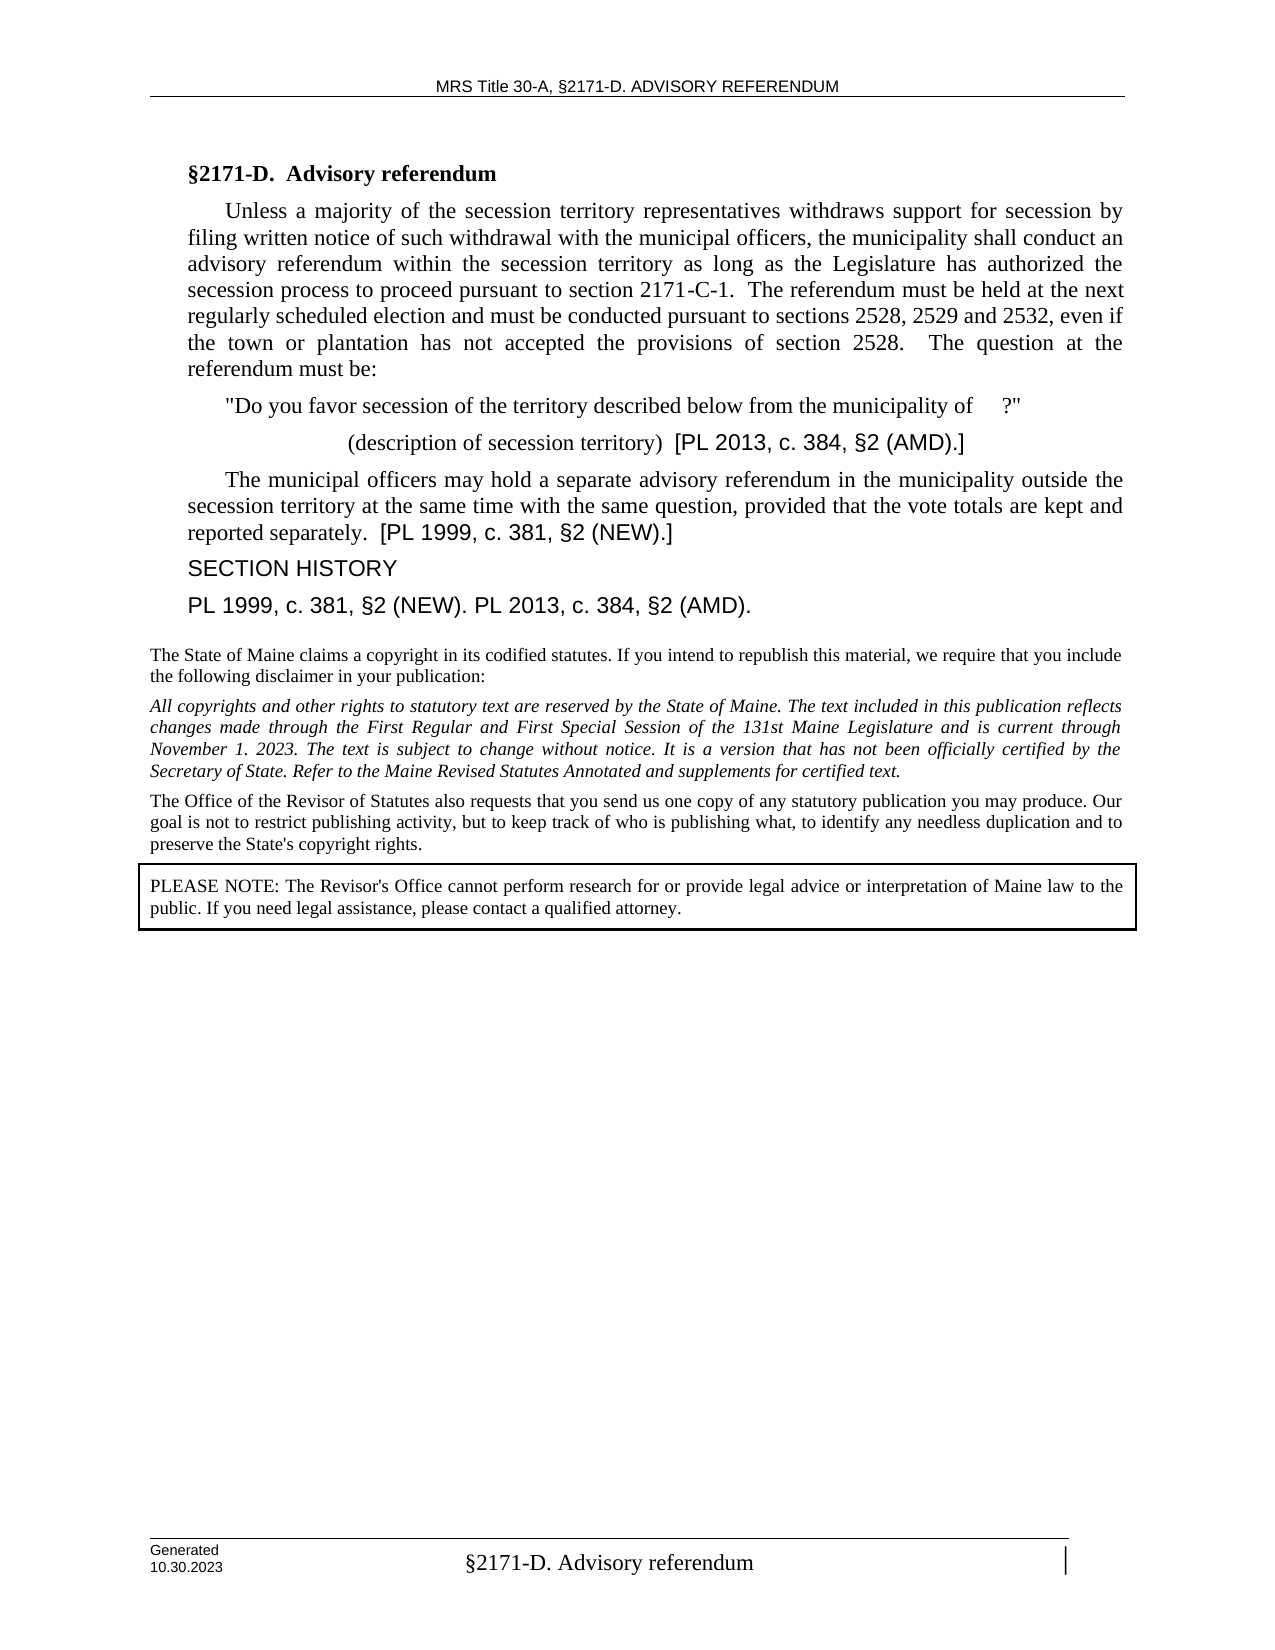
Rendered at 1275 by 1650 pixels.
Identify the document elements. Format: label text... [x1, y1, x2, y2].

text PLEASE NOTE: The Revisor's Office cannot perform research for or provide legal advice or interpretation of Maine law to the public. If you need legal assistance, please contact a qualified attorney. [140, 865, 1135, 928]
text Unless a majority of the secession territory representatives withdraws support for secession by filing written notice of such withdrawal with the municipal officers, the municipality shall conduct an advisory referendum within the secession territory as long as the Legislature has authorized the secession process to proceed pursuant to section 2171‑C‑1. The referendum must be held at the next regularly scheduled election and must be conducted pursuant to sections 2528, 2529 and 2532, even if the town or plantation has not accepted the provisions of section 2528. The question at the referendum must be: [187, 197, 1125, 382]
text The municipal officers may hold a separate advisory referendum in the municipality outside the secession territory at the same time with the same question, provided that the vote totals are kept and reported separately. [PL 1999, c. 381, §2 (NEW).] [187, 466, 1125, 545]
text All copyrights and other rights to statutory text are reserved by the State of Maine. The text included in this publication reflects changes made through the First Regular and First Special Session of the 131st Maine Legislature and is current through November 1. 2023 . The text is subject to change without notice. It is a version that has not been officially certified by the Secretary of State. Refer to the Maine Revised Statutes Annotated and supplements for certified text. [150, 695, 1125, 781]
text §2171-D. Advisory referendum [187, 160, 1125, 187]
text The State of Maine claims a copyright in its codified statutes. If you intend to republish this material, we require that you include the following disclaimer in your publication: [150, 643, 1125, 687]
text PL 1999, c. 381, §2 (NEW). PL 2013, c. 384, §2 (AMD). [187, 592, 1125, 618]
text (description of secession territory) [PL 2013, c. 384, §2 (AMD).] [187, 429, 1125, 455]
text "Do you favor secession of the territory described below from the municipality of ?" [225, 392, 1125, 418]
text The Office of the Revisor of Statutes also requests that you send us one copy of any statutory publication you may produce. Our goal is not to restrict publishing activity, but to keep track of who is publishing what, to identify any needless duplication and to preserve the State's copyright rights. [150, 789, 1125, 854]
text SECTION HISTORY [187, 555, 1125, 582]
